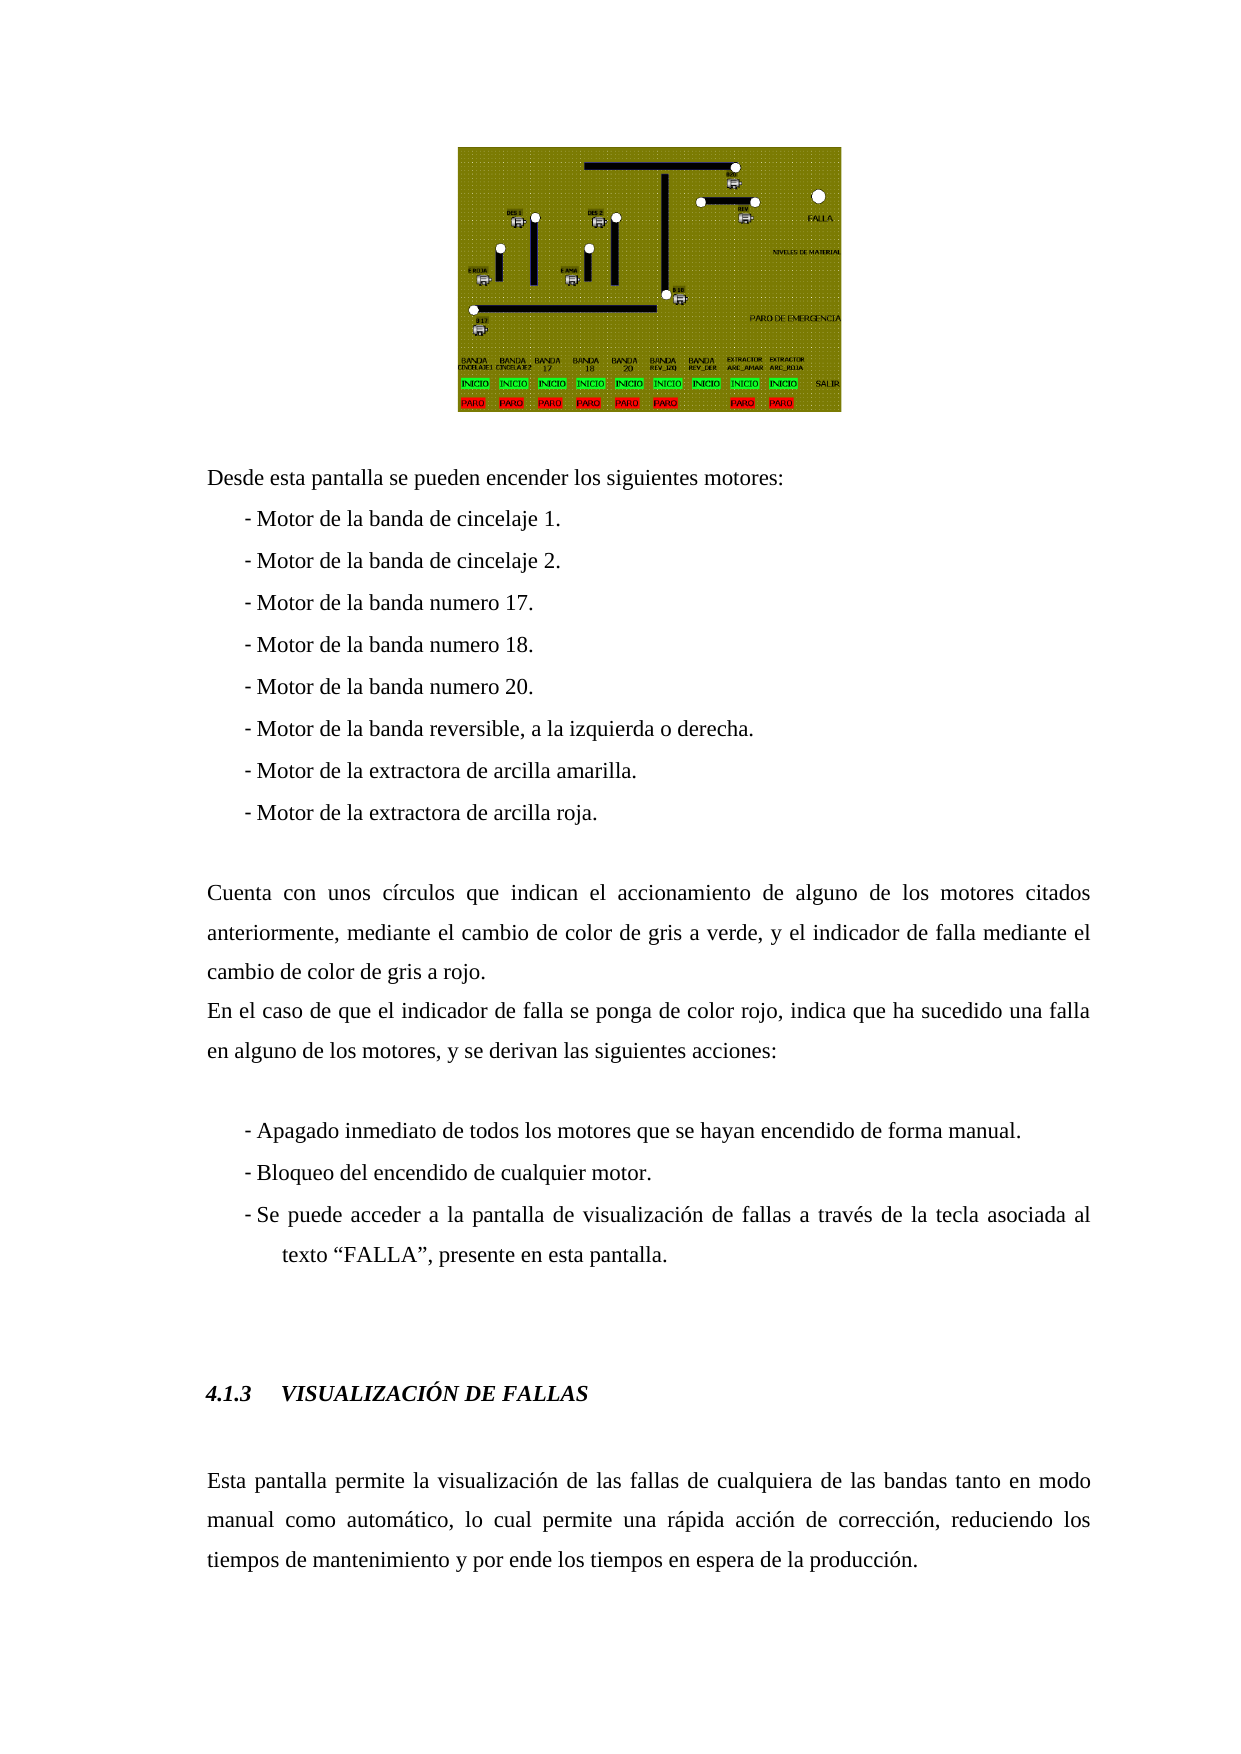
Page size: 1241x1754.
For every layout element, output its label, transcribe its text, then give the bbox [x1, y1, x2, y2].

text En el caso de que el indicador de falla se ponga de color rojo, indica que ha sucedido una falla en alguno de los motores, y se derivan las siguientes acciones: [207, 998, 1093, 1063]
picture [457, 147, 842, 412]
text Cuenta con unos círculos que indican el accionamiento de alguno de los motores citados anteriormente, mediante el cambio de color de gris a verde, y el indicador de falla mediante el cambio de color de gris a rojo. [207, 879, 1093, 984]
list Motor de la banda numero 18. [244, 630, 1093, 658]
list Bloqueo del encendido de cualquier motor. [244, 1158, 1093, 1186]
list Motor de la extractora de arcilla roja. [244, 798, 1093, 826]
list Motor de la banda numero 20. [244, 672, 1093, 700]
list Motor de la banda numero 17. [244, 588, 1093, 616]
list Motor de la banda de cincelaje 2. [244, 546, 1093, 574]
list Motor de la banda reversible, a la izquierda o derecha. [244, 714, 1093, 742]
text Desde esta pantalla se pueden encender los siguientes motores: [207, 464, 1093, 491]
subtitle VISUALIZACIÓN DE FALLAS [206, 1380, 1092, 1407]
list Apagado inmediato de todos los motores que se hayan encendido de forma manual. [244, 1116, 1093, 1144]
list Motor de la banda de cincelaje 1. [244, 504, 1093, 532]
text Esta pantalla permite la visualización de las fallas de cualquiera de las bandas tanto en modo manual como automático, lo cual permite una rápida acción de corrección, reduciendo los tiempos de mantenimiento y por ende los tiempos en espera de la producción. [207, 1467, 1093, 1572]
list Motor de la extractora de arcilla amarilla. [244, 756, 1093, 784]
list Se puede acceder a la pantalla de visualización de fallas a través de la tecla asociada al texto “FALLA”, presente en esta pantalla. [244, 1200, 1093, 1267]
